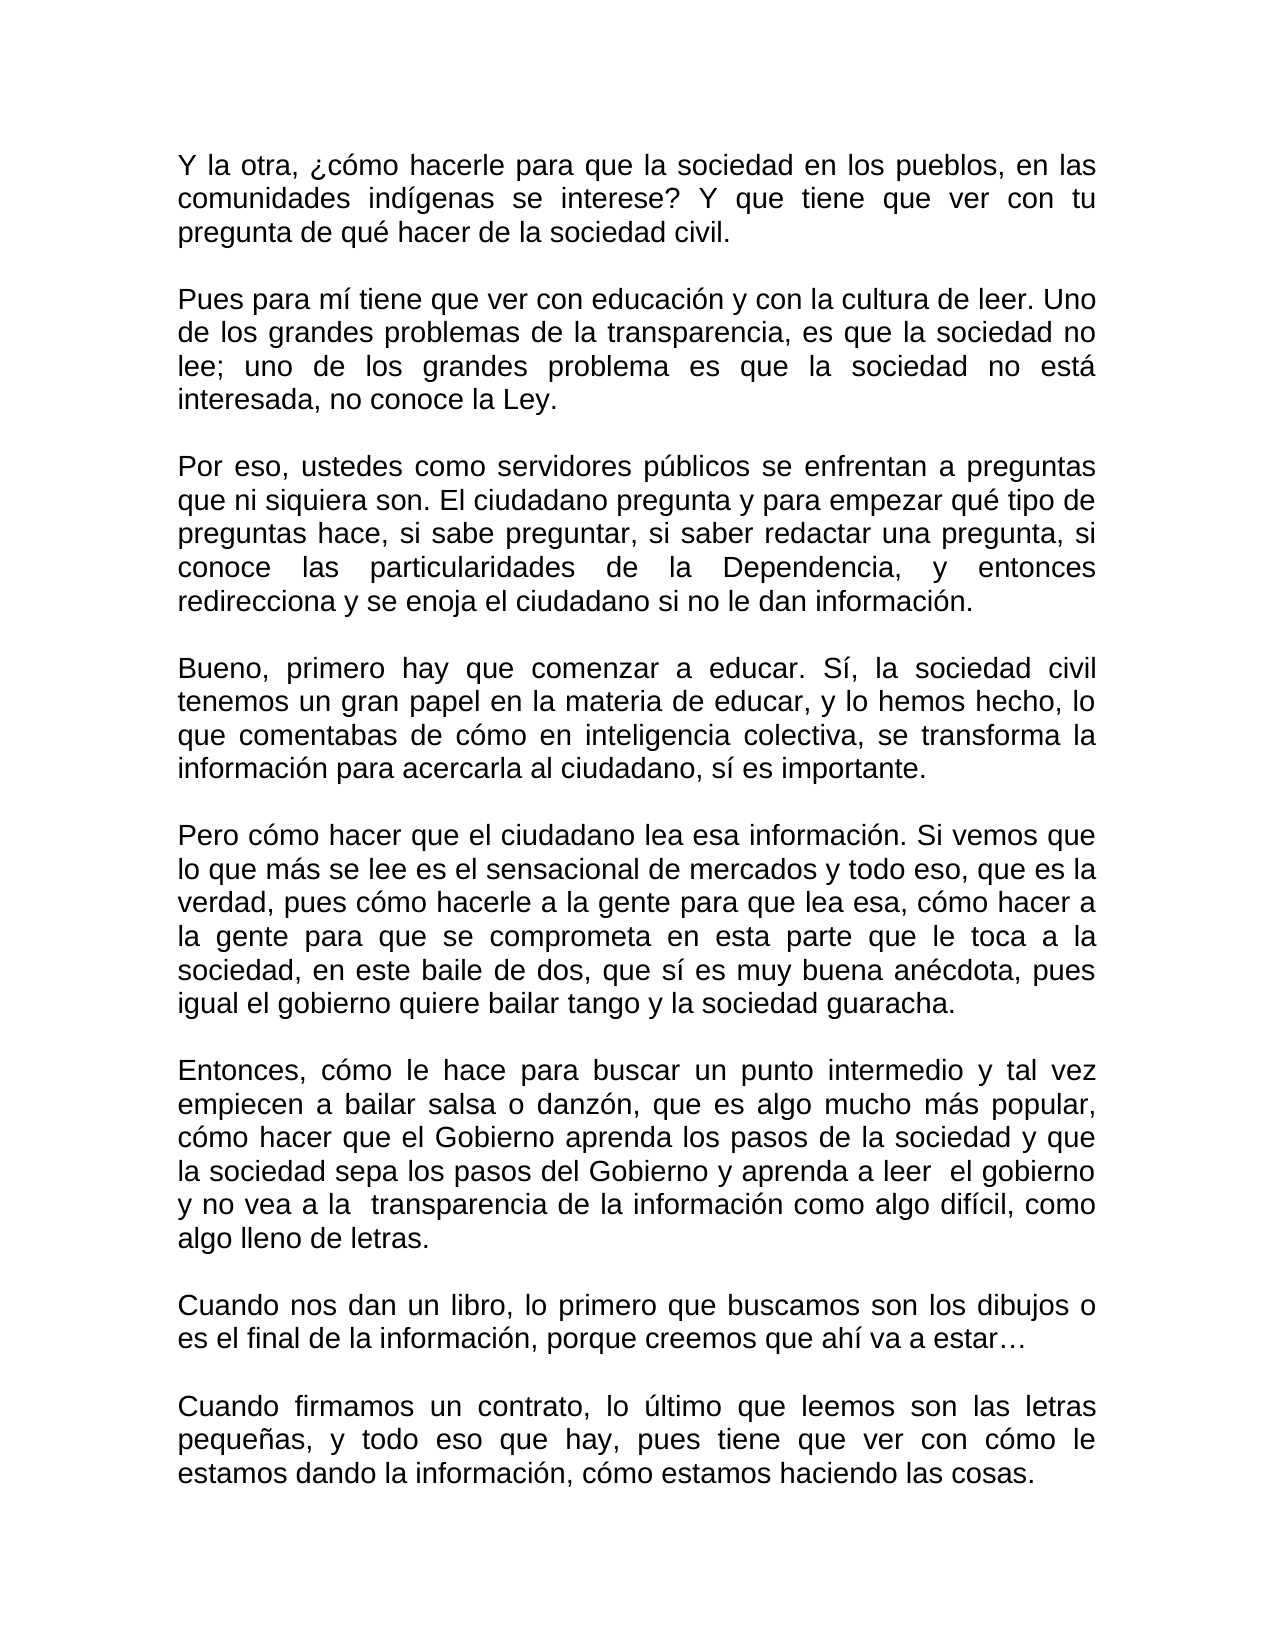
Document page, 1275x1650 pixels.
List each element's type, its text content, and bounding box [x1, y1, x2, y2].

text Por eso, ustedes como servidores públicos se enfrentan a preguntas que ni siquiera son. El ciudadano pregunta y para empezar qué tipo de preguntas hace, si sabe preguntar, si saber redactar una pregunta, si conoce las particularidades de la Dependencia, y entonces redirecciona y se enoja el ciudadano si no le dan información. [177, 449, 1098, 617]
text Pero cómo hacer que el ciudadano lea esa información. Si vemos que lo que más se lee es el sensacional de mercados y todo eso, que es la verdad, pues cómo hacerle a la gente para que lea esa, cómo hacer a la gente para que se comprometa en esta parte que le toca a la sociedad, en este baile de dos, que sí es muy buena anécdota, pues igual el gobierno quiere bailar tango y la sociedad guaracha. [177, 818, 1098, 1020]
text Pues para mí tiene que ver con educación y con la cultura de leer. Uno de los grandes problemas de la transparencia, es que la sociedad no lee; uno de los grandes problema es que la sociedad no está interesada, no conoce la Ley. [177, 282, 1098, 416]
text Y la otra, ¿cómo hacerle para que la sociedad en los pueblos, en las comunidades indígenas se interese? Y que tiene que ver con tu pregunta de qué hacer de la sociedad civil. [177, 148, 1098, 248]
text Cuando firmamos un contrato, lo último que leemos son las letras pequeñas, y todo eso que hay, pues tiene que ver con cómo le estamos dando la información, cómo estamos haciendo las cosas. [177, 1389, 1098, 1489]
text Bueno, primero hay que comenzar a educar. Sí, la sociedad civil tenemos un gran papel en la materia de educar, y lo hemos hecho, lo que comentabas de cómo en inteligencia colectiva, se transforma la información para acercarla al ciudadano, sí es importante. [177, 651, 1098, 785]
text Cuando nos dan un libro, lo primero que buscamos son los dibujos o es el final de la información, porque creemos que ahí va a estar… [177, 1288, 1098, 1355]
text Entonces, cómo le hace para buscar un punto intermedio y tal vez empiecen a bailar salsa o danzón, que es algo mucho más popular, cómo hacer que el Gobierno aprenda los pasos de la sociedad y que la sociedad sepa los pasos del Gobierno y aprenda a leer el gobierno y no vea a la transparencia de la información como algo difícil, como algo lleno de letras. [177, 1053, 1098, 1254]
